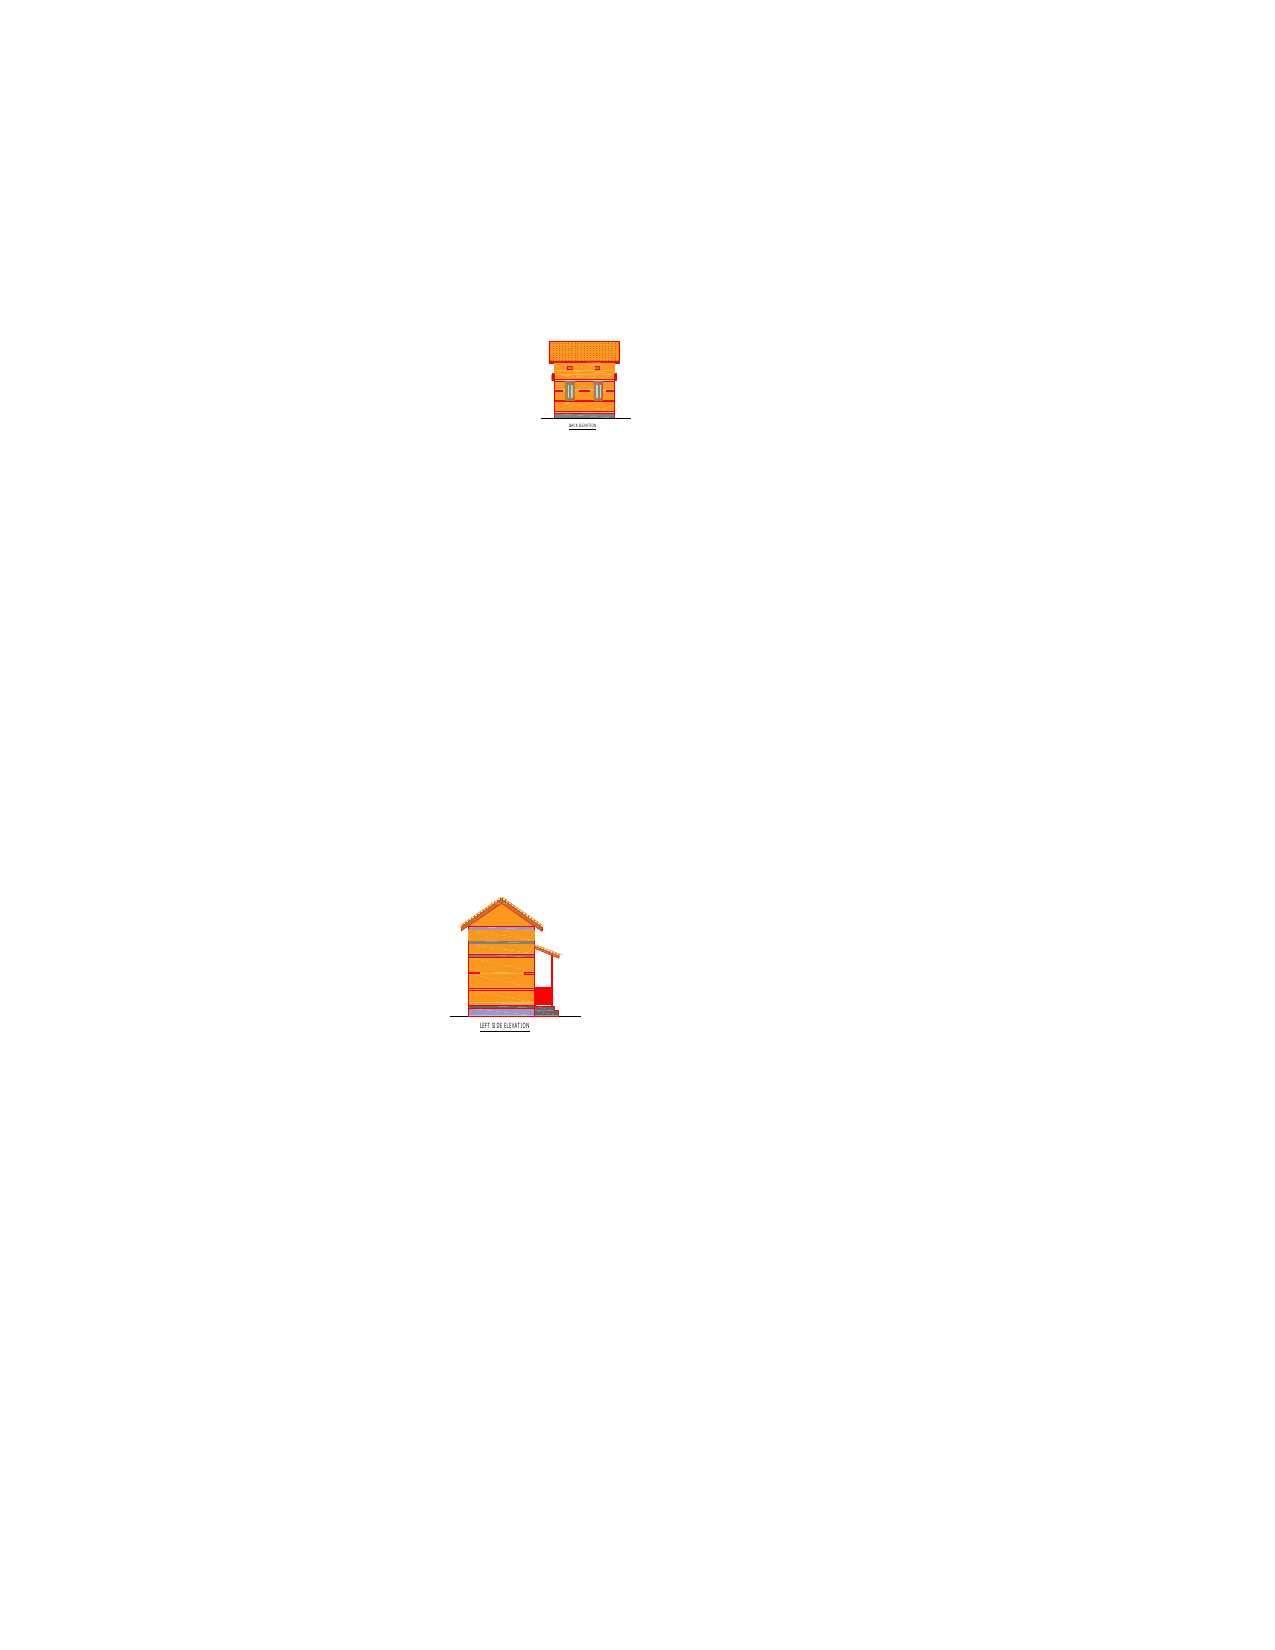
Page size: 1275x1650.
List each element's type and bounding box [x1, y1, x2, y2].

table_cell [150, 631, 1125, 1190]
table_header [150, 94, 1125, 631]
